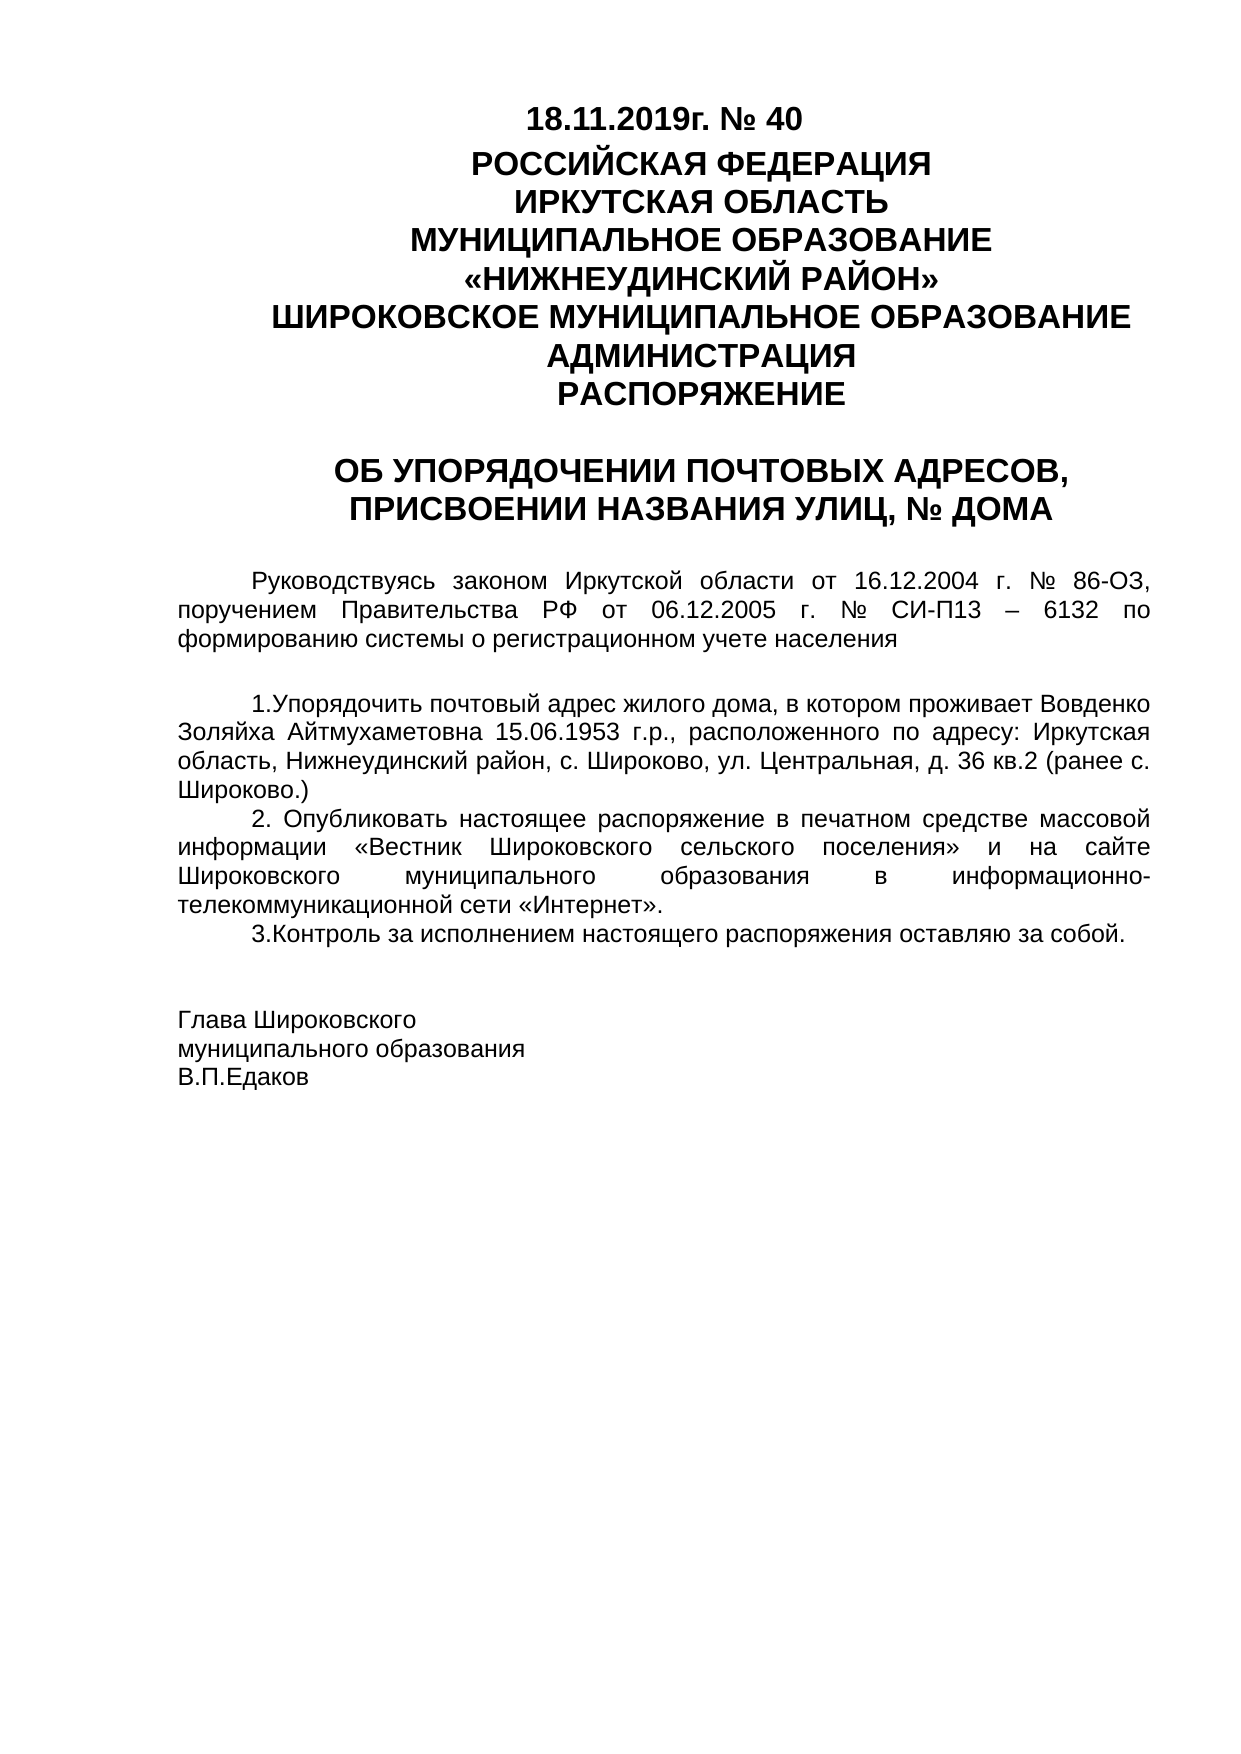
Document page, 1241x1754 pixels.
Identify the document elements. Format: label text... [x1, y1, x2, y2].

text Глава Широковского [177, 1005, 1152, 1033]
text РОССИЙСКАЯ ФЕДЕРАЦИЯ [177, 143, 1152, 182]
text ИРКУТСКАЯ ОБЛАСТЬ [177, 182, 1152, 220]
text ОБ УПОРЯДОЧЕНИИ ПОЧТОВЫХ АДРЕСОВ, [177, 451, 1152, 489]
text муниципального образования [177, 1033, 1152, 1062]
text РАСПОРЯЖЕНИЕ [177, 374, 1152, 413]
text АДМИНИСТРАЦИЯ [177, 336, 1152, 374]
text 2. Опубликовать настоящее распоряжение в печатном средстве массовой информации «Вестник Широковского сельского поселения» и на сайте Широковского муниципального образования в информационно-телекоммуникационной сети «Интернет». [177, 803, 1152, 918]
text МУНИЦИПАЛЬНОЕ ОБРАЗОВАНИЕ [177, 220, 1152, 259]
text 3.Контроль за исполнением настоящего распоряжения оставляю за собой. [177, 918, 1152, 947]
text В.П.Едаков [177, 1062, 1152, 1091]
text Руководствуясь законом Иркутской области от 16.12.2004 г. № 86-ОЗ, поручением Правительства РФ от 06.12.2005 г. № СИ-П13 – 6132 по формированию системы о регистрационном учете населения [177, 566, 1152, 653]
text 1.Упорядочить почтовый адрес жилого дома, в котором проживает Вовденко Золяйха Айтмухаметовна 15.06.1953 г.р., расположенного по адресу: Иркутская область, Нижнеудинский район, с. Широково, ул. Центральная, д. 36 кв.2 (ранее с. Широково.) [177, 688, 1152, 803]
text ШИРОКОВСКОЕ МУНИЦИПАЛЬНОЕ ОБРАЗОВАНИЕ [177, 297, 1152, 336]
text «НИЖНЕУДИНСКИЙ РАЙОН» [177, 259, 1152, 297]
text ПРИСВОЕНИИ НАЗВАНИЯ УЛИЦ, № ДОМА [177, 489, 1152, 528]
text 18.11.2019г. № 40 [177, 99, 1152, 137]
